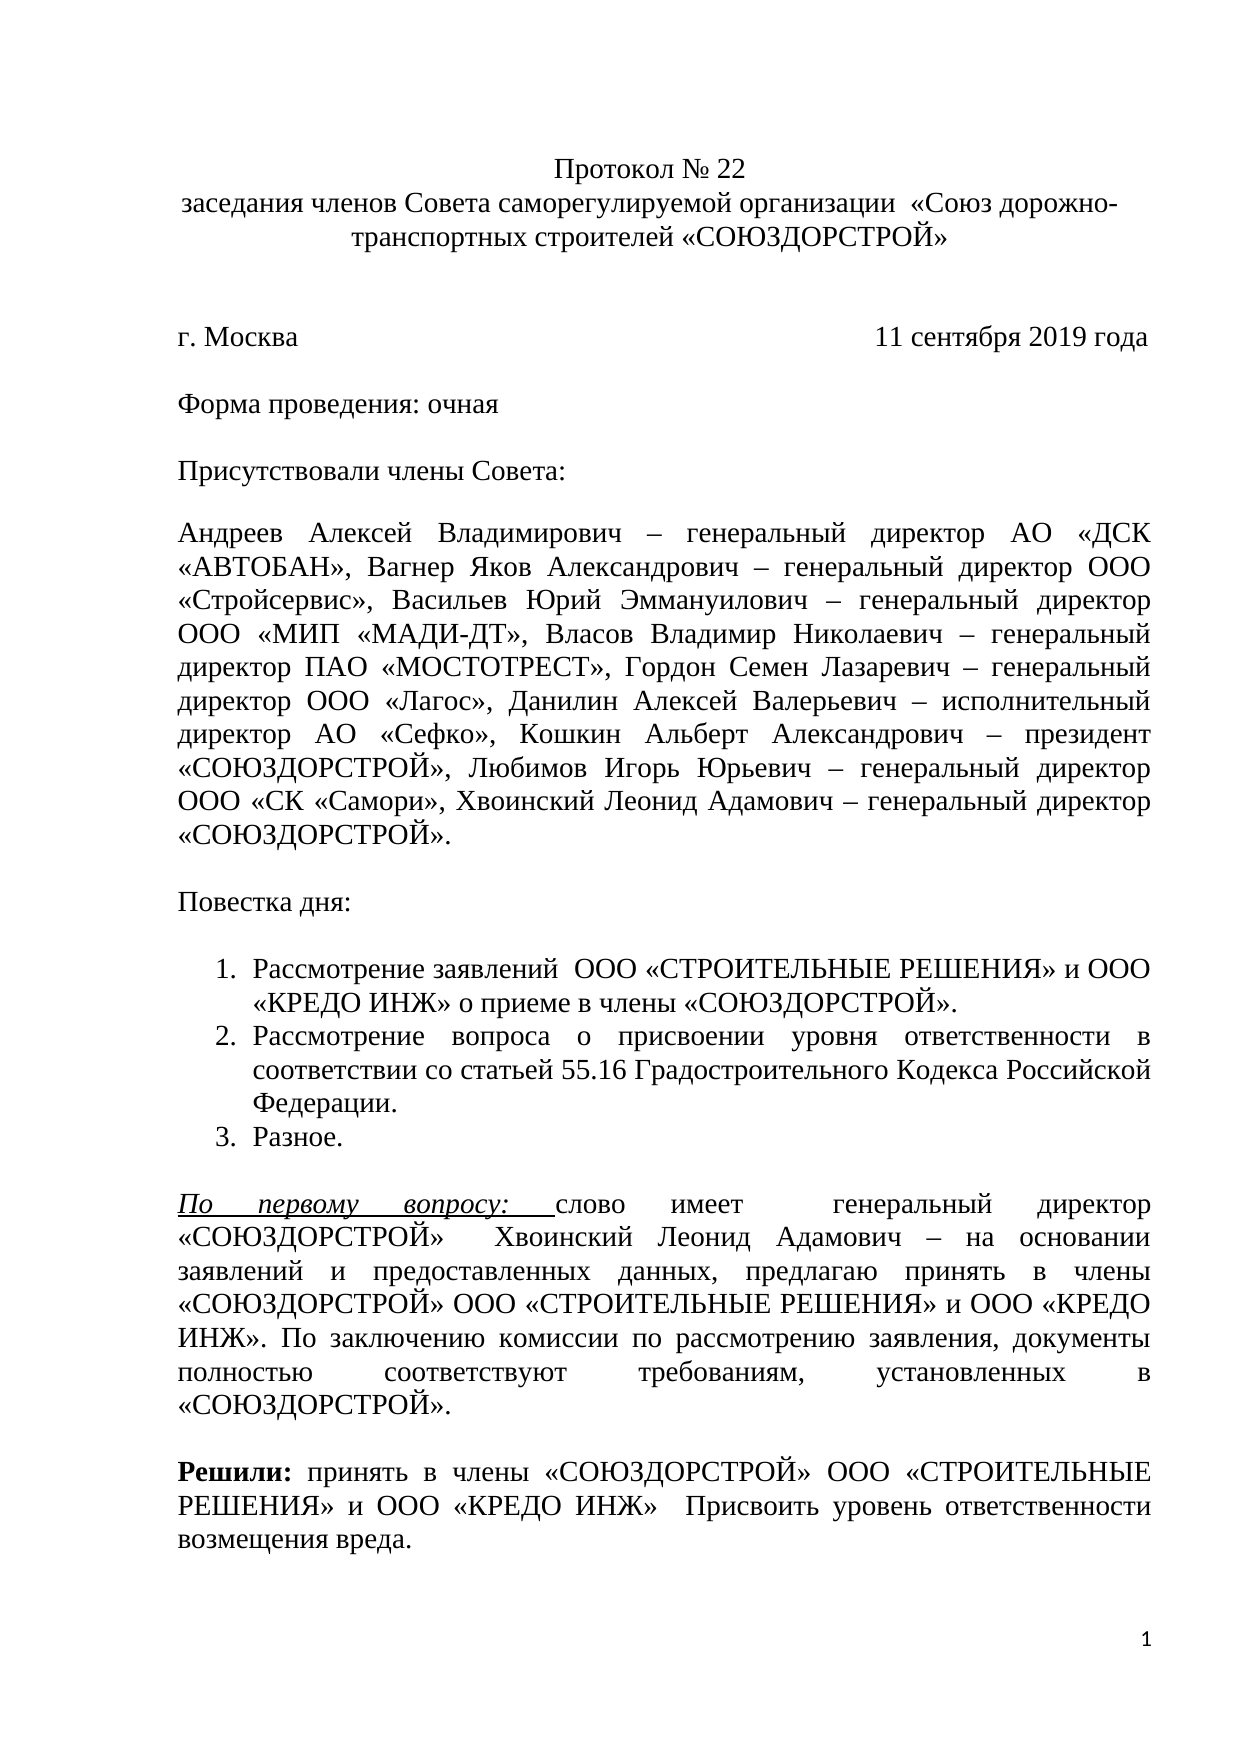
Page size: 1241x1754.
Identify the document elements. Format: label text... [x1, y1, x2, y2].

text Присутствовали члены Совета: [177, 453, 1152, 487]
list По первому вопросу: слово имеет генеральный директор «СОЮЗДОРСТРОЙ» Хвоинский Леонид Адамович – на основании заявлений и предоставленных данных, предлагаю принять в члены «СОЮЗДОРСТРОЙ» ООО «СТРОИТЕЛЬНЫЕ РЕШЕНИЯ» и ООО «КРЕДО ИНЖ». По заключению комиссии по рассмотрению заявления, документы полностью соответствуют требованиям, установленных в «СОЮЗДОРСТРОЙ». [177, 1186, 1152, 1421]
text Протокол № 22 [148, 152, 1152, 185]
text заседания членов Совета саморегулируемой организации «Союз дорожно- транспортных строителей «СОЮЗДОРСТРОЙ» [148, 185, 1152, 252]
text Решили: принять в члены «СОЮЗДОРСТРОЙ» ООО «СТРОИТЕЛЬНЫЕ РЕШЕНИЯ» и ООО «КРЕДО ИНЖ» Присвоить уровень ответственности возмещения вреда. [177, 1454, 1152, 1555]
text Повестка дня: [177, 884, 1152, 918]
text Форма проведения: очная [177, 386, 1152, 420]
list Разное. [215, 1119, 1152, 1152]
list Рассмотрение вопроса о присвоении уровня ответственности в соответствии со статьей 55.16 Градостроительного Кодекса Российской Федерации. [215, 1018, 1152, 1119]
text г. Москва 11 сентября 2019 года [177, 319, 1152, 353]
list Рассмотрение заявлений ООО «СТРОИТЕЛЬНЫЕ РЕШЕНИЯ» и ООО «КРЕДО ИНЖ» о приеме в члены «СОЮЗДОРСТРОЙ». [215, 951, 1152, 1018]
text Андреев Алексей Владимирович – генеральный директор АО «ДСК «АВТОБАН», Вагнер Яков Александрович – генеральный директор ООО «Стройсервис», Васильев Юрий Эммануилович – генеральный директор ООО «МИП «МАДИ-ДТ», Власов Владимир Николаевич – генеральный директор ПАО «МОСТОТРЕСТ», Гордон Семен Лазаревич – генеральный директор ООО «Лагос», Данилин Алексей Валерьевич – исполнительный директор АО «Сефко», Кошкин Альберт Александрович – президент «СОЮЗДОРСТРОЙ», Любимов Игорь Юрьевич – генеральный директор ООО «СК «Самори», Хвоинский Леонид Адамович – генеральный директор «СОЮЗДОРСТРОЙ». [177, 515, 1152, 851]
